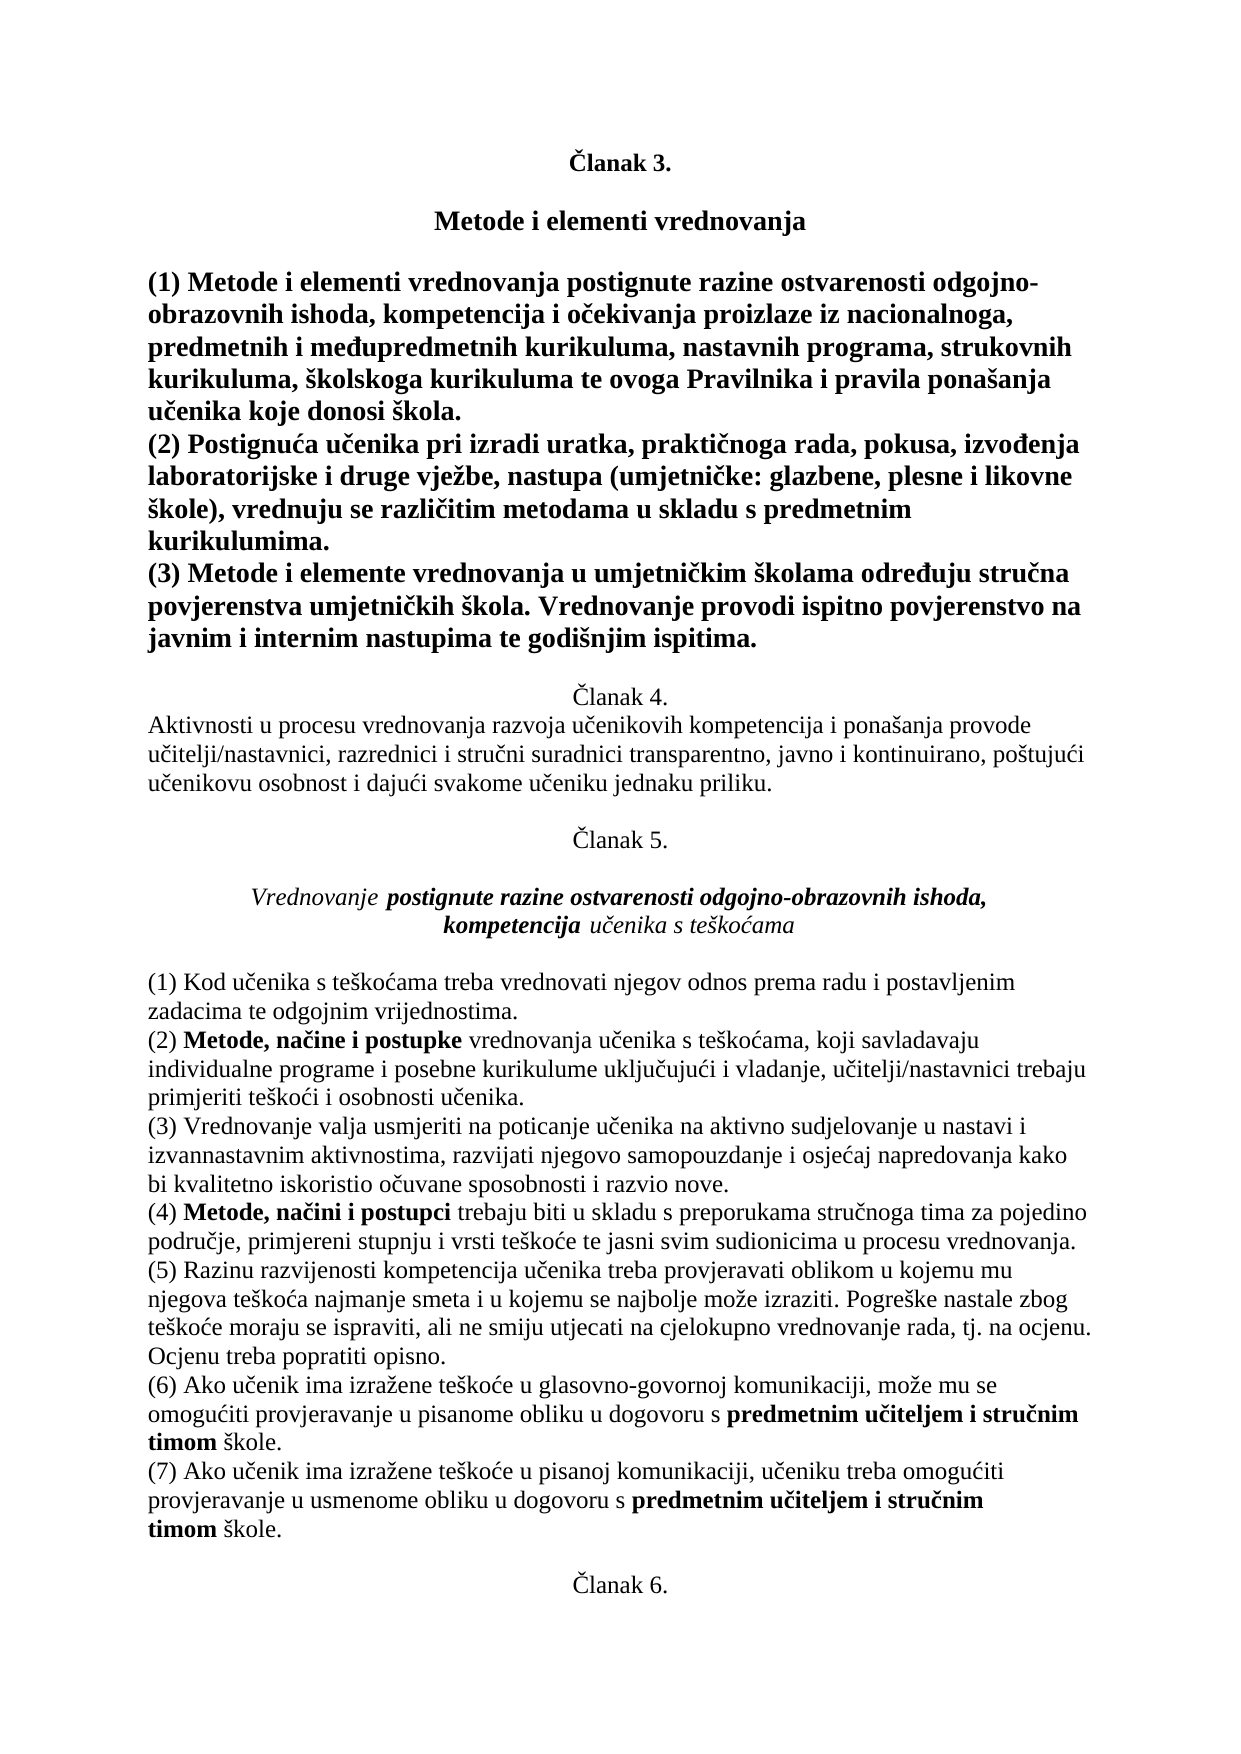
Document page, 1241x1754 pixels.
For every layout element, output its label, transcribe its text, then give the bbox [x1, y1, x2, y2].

text Članak 5. [148, 825, 1093, 854]
text (2) Metode, načine i postupke vrednovanja učenika s teškoćama, koji savladavaju individualne programe i posebne kurikulume uključujući i vladanje, učitelji/nastavnici trebaju primjeriti teškoći i osobnosti učenika. [148, 1025, 1093, 1111]
text Članak 4. [148, 682, 1093, 711]
text (1) Kod učenika s teškoćama treba vrednovati njegov odnos prema radu i postavljenim zadacima te odgojnim vrijednostima. [148, 967, 1093, 1025]
text Metode i elementi vrednovanja [148, 204, 1093, 265]
text (5) Razinu razvijenosti kompetencija učenika treba provjeravati oblikom u kojemu mu njegova teškoća najmanje smeta i u kojemu se najbolje može izraziti. Pogreške nastale zbog teškoće moraju se ispraviti, ali ne smiju utjecati na cjelokupno vrednovanje rada, tj. na ocjenu. Ocjenu treba popratiti opisno. [148, 1255, 1093, 1370]
text Članak 6. [148, 1571, 1093, 1599]
text (1) Metode i elementi vrednovanja postignute razine ostvarenosti odgojno-obrazovnih ishoda, kompetencija i očekivanja proizlaze iz nacionalnoga, predmetnih i međupredmetnih kurikuluma, nastavnih programa, strukovnih kurikuluma, školskoga kurikuluma te ovoga Pravilnika i pravila ponašanja učenika koje donosi škola. (2) Postignuća učenika pri izradi uratka, praktičnoga rada, pokusa, izvođenja laboratorijske i druge vježbe, nastupa (umjetničke: glazbene, plesne i likovne škole), vrednuju se različitim metodama u skladu s predmetnim kurikulumima. (3) Metode i elemente vrednovanja u umjetničkim školama određuju stručna povjerenstva umjetničkih škola. Vrednovanje provodi ispitno povjerenstvo na javnim i internim nastupima te godišnjim ispitima. [148, 265, 1093, 654]
text (7) Ako učenik ima izražene teškoće u pisanoj komunikaciji, učeniku treba omogućiti provjeravanje u usmenome obliku u dogovoru s predmetnim učiteljem i stručnim timom škole. [148, 1456, 1093, 1542]
text (6) Ako učenik ima izražene teškoće u glasovno-govornoj komunikaciji, može mu se omogućiti provjeravanje u pisanome obliku u dogovoru s predmetnim učiteljem i stručnim timom škole. [148, 1370, 1093, 1456]
text Vrednovanje postignute razine ostvarenosti odgojno-obrazovnih ishoda, kompetencija učenika s teškoćama [148, 882, 1093, 939]
text (3) Vrednovanje valja usmjeriti na poticanje učenika na aktivno sudjelovanje u nastavi i izvannastavnim aktivnostima, razvijati njegovo samopouzdanje i osjećaj napredovanja kako bi kvalitetno iskoristio očuvane sposobnosti i razvio nove. [148, 1111, 1093, 1197]
text Aktivnosti u procesu vrednovanja razvoja učenikovih kompetencija i ponašanja provode učitelji/nastavnici, razrednici i stručni suradnici transparentno, javno i kontinuirano, poštujući učenikovu osobnost i dajući svakome učeniku jednaku priliku. [148, 711, 1093, 797]
text Članak 3. [148, 148, 1093, 176]
text (4) Metode, načini i postupci trebaju biti u skladu s preporukama stručnoga tima za pojedino područje, primjereni stupnju i vrsti teškoće te jasni svim sudionicima u procesu vrednovanja. [148, 1197, 1093, 1255]
